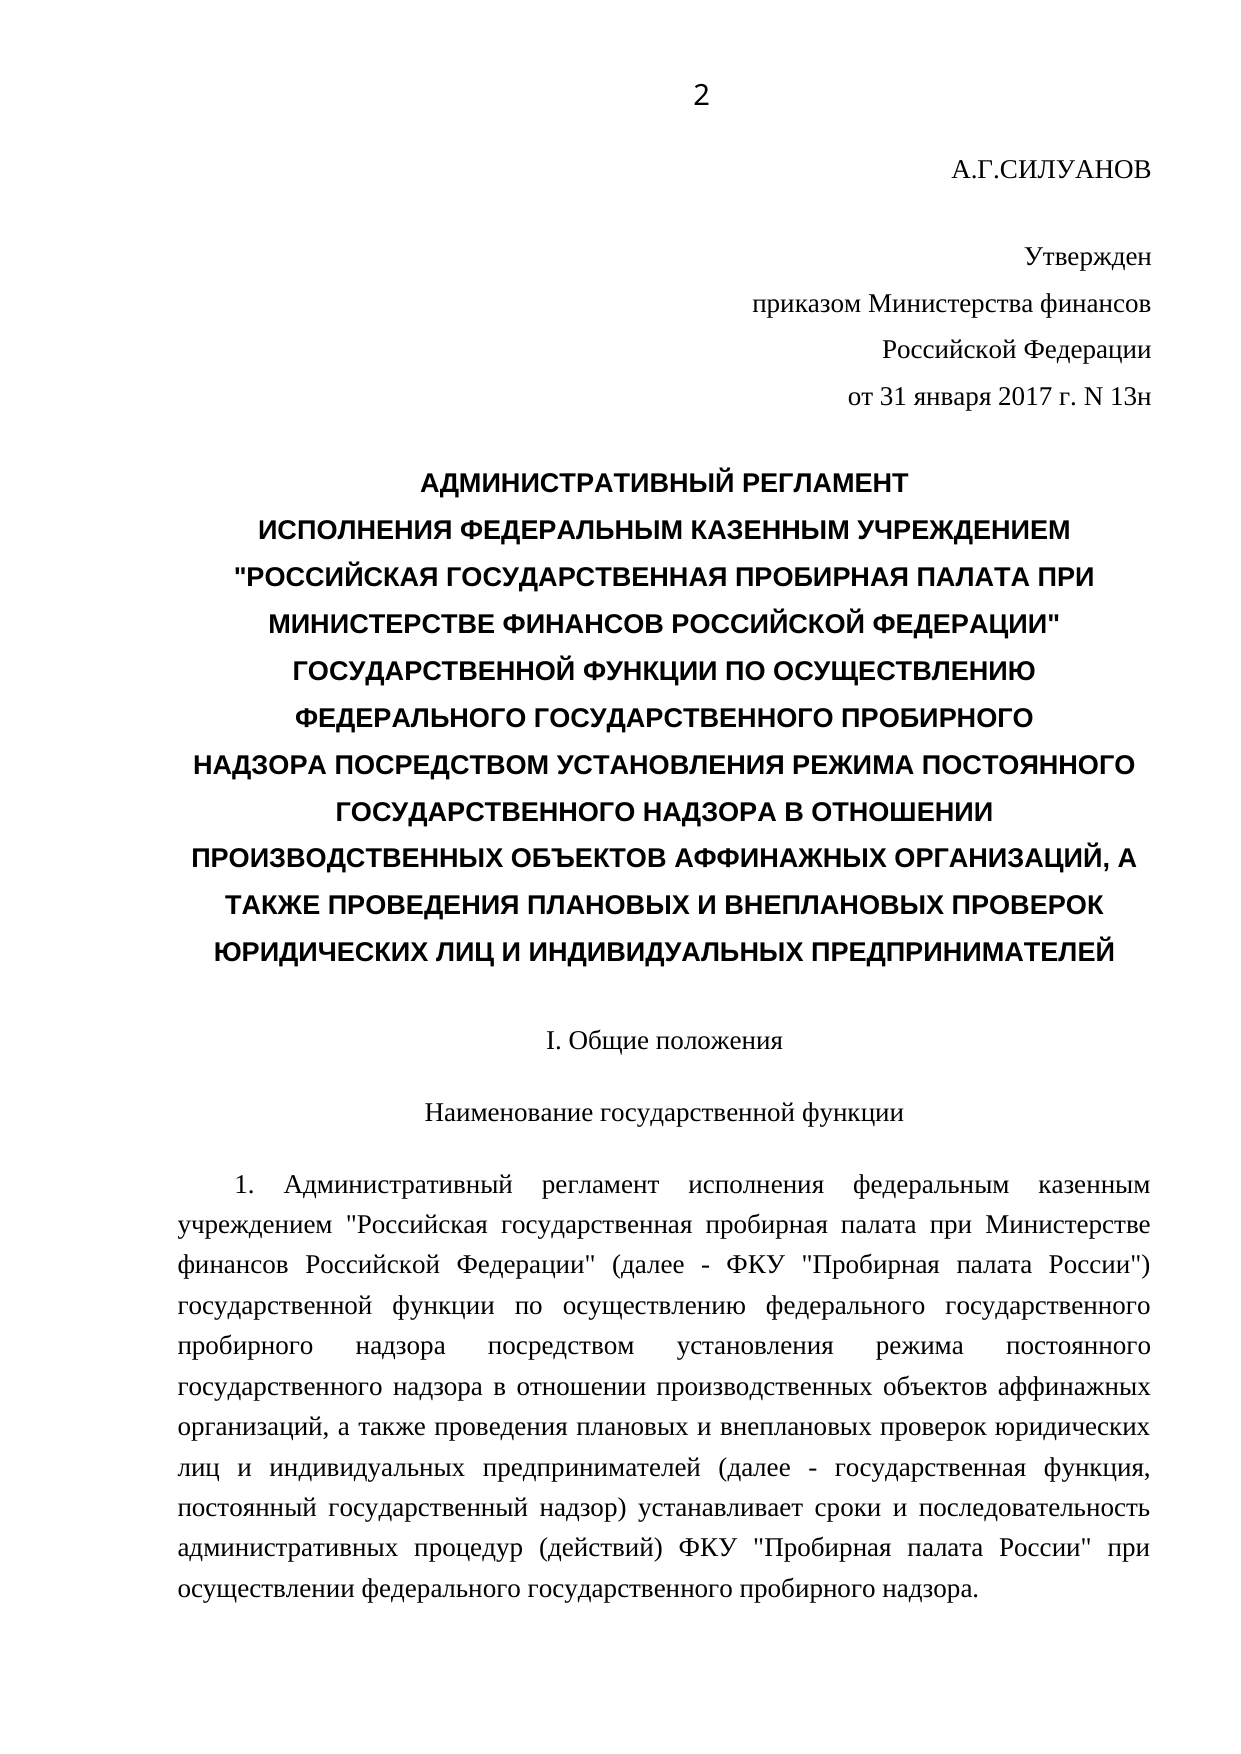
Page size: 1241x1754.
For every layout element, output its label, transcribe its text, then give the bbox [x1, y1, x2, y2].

text 1. Административный регламент исполнения федеральным казенным учреждением "Российская государственная пробирная палата при Министерстве финансов Российской Федерации" (далее - ФКУ "Пробирная палата России") государственной функции по осуществлению федерального государственного пробирного надзора посредством установления режима постоянного государственного надзора в отношении производственных объектов аффинажных организаций, а также проведения плановых и внеплановых проверок юридических лиц и индивидуальных предпринимателей (далее - государственная функция, постоянный государственный надзор) устанавливает сроки и последовательность административных процедур (действий) ФКУ "Пробирная палата России" при осуществлении федерального государственного пробирного надзора. [177, 1168, 1152, 1603]
text от 31 января 2017 г. N 13н [177, 380, 1152, 411]
text АДМИНИСТРАТИВНЫЙ РЕГЛАМЕНТ [177, 467, 1152, 499]
text Наименование государственной функции [177, 1096, 1152, 1127]
text Российской Федерации [177, 334, 1152, 365]
text I. Общие положения [177, 1023, 1152, 1055]
text НАДЗОРА ПОСРЕДСТВОМ УСТАНОВЛЕНИЯ РЕЖИМА ПОСТОЯННОГО [177, 749, 1152, 780]
text ИСПОЛНЕНИЯ ФЕДЕРАЛЬНЫМ КАЗЕННЫМ УЧРЕЖДЕНИЕМ "РОССИЙСКАЯ ГОСУДАРСТВЕННАЯ ПРОБИРНАЯ ПАЛАТА ПРИ МИНИСТЕРСТВЕ ФИНАНСОВ РОССИЙСКОЙ ФЕДЕРАЦИИ" ГОСУДАРСТВЕННОЙ ФУНКЦИИ ПО ОСУЩЕСТВЛЕНИЮ ФЕДЕРАЛЬНОГО ГОСУДАРСТВЕННОГО ПРОБИРНОГО [177, 514, 1152, 733]
text приказом Министерства финансов [177, 287, 1152, 318]
text А.Г.СИЛУАНОВ [177, 153, 1152, 184]
text Утвержден [177, 240, 1152, 271]
text ГОСУДАРСТВЕННОГО НАДЗОРА В ОТНОШЕНИИ ПРОИЗВОДСТВЕННЫХ ОБЪЕКТОВ АФФИНАЖНЫХ ОРГАНИЗАЦИЙ, А ТАКЖЕ ПРОВЕДЕНИЯ ПЛАНОВЫХ И ВНЕПЛАНОВЫХ ПРОВЕРОК ЮРИДИЧЕСКИХ ЛИЦ И ИНДИВИДУАЛЬНЫХ ПРЕДПРИНИМАТЕЛЕЙ [177, 796, 1152, 967]
